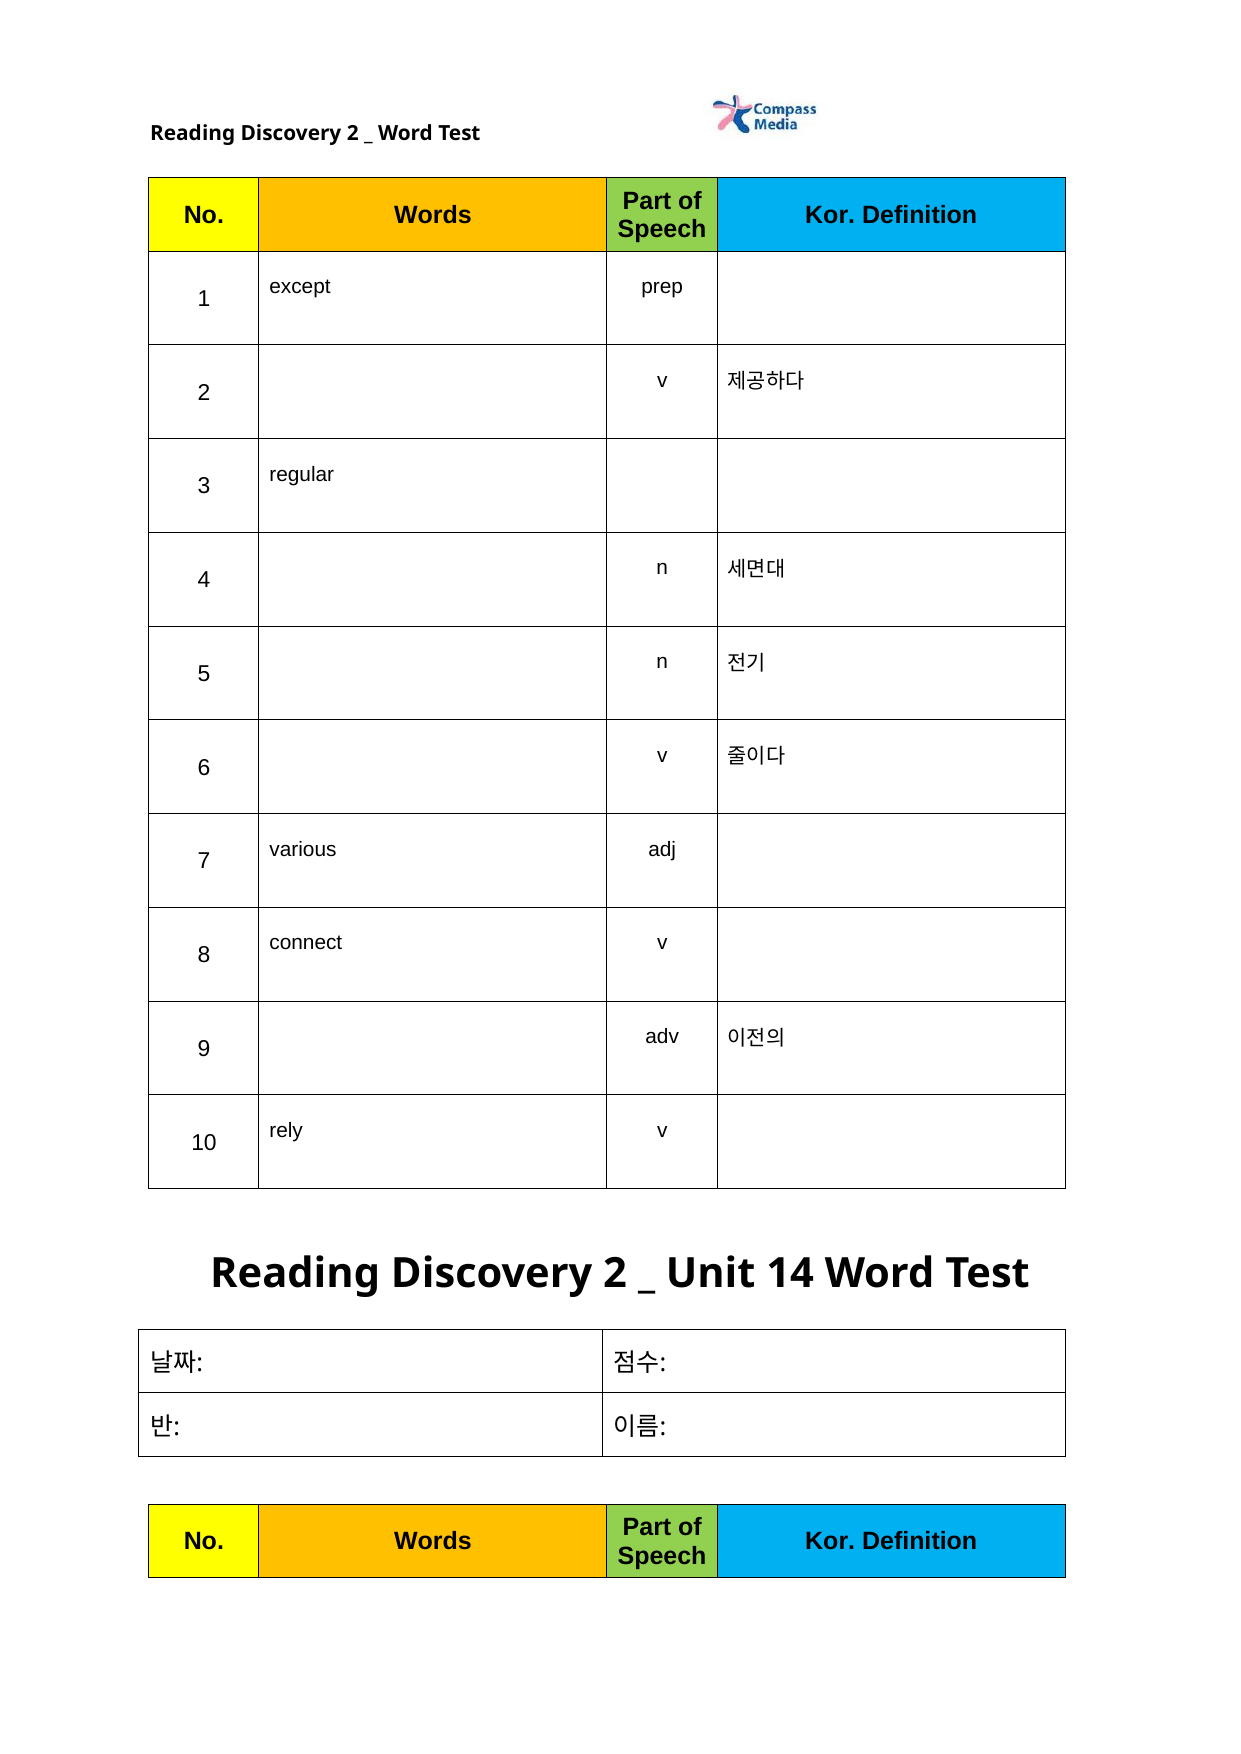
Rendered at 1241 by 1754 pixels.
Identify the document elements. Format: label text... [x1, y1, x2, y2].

table_cell 8 [149, 908, 258, 1001]
table_cell v [607, 720, 717, 813]
table_header Words [259, 178, 606, 251]
table_cell various [259, 814, 606, 907]
table_cell [259, 720, 606, 813]
table_cell adv [607, 1002, 717, 1094]
table_cell 전기 [718, 627, 1065, 719]
table_cell v [607, 908, 717, 1001]
table_header Kor. Definition [718, 178, 1065, 251]
table_cell 1 [149, 252, 258, 344]
table_cell v [607, 1095, 717, 1188]
table_cell 7 [149, 814, 258, 907]
table_cell [259, 345, 606, 438]
table_header Part of Speech [607, 1505, 717, 1577]
table_cell [259, 627, 606, 719]
table_cell [718, 908, 1065, 1001]
table_cell 6 [149, 720, 258, 813]
table_cell rely [259, 1095, 606, 1188]
table_cell 2 [149, 345, 258, 438]
table_cell v [607, 345, 717, 438]
table_header 점수: [603, 1330, 1065, 1392]
table_cell [718, 252, 1065, 344]
table_cell [718, 1095, 1065, 1188]
table_cell [607, 439, 717, 532]
text Reading Discovery 2 _ Unit 14 Word Test [150, 1243, 1090, 1299]
picture [702, 88, 828, 140]
table_header Part of Speech [607, 178, 717, 251]
table_cell n [607, 627, 717, 719]
table_header No. [149, 1505, 258, 1577]
table_header Words [259, 1505, 606, 1577]
table_cell n [607, 533, 717, 626]
table_cell adj [607, 814, 717, 907]
table_cell 10 [149, 1095, 258, 1188]
table_cell [718, 439, 1065, 532]
table_cell [259, 1002, 606, 1094]
table_cell [718, 814, 1065, 907]
table_cell 세면대 [718, 533, 1065, 626]
table_header 날짜: [139, 1330, 602, 1392]
table_cell 제공하다 [718, 345, 1065, 438]
table_header Kor. Definition [718, 1505, 1065, 1577]
table_cell [259, 533, 606, 626]
table_cell 줄이다 [718, 720, 1065, 813]
table_cell prep [607, 252, 717, 344]
table_cell except [259, 252, 606, 344]
table_cell 3 [149, 439, 258, 532]
table_cell 4 [149, 533, 258, 626]
table_cell 5 [149, 627, 258, 719]
table_cell 이름: [603, 1393, 1065, 1456]
table_cell regular [259, 439, 606, 532]
table_cell connect [259, 908, 606, 1001]
table_cell 이전의 [718, 1002, 1065, 1094]
table_cell 9 [149, 1002, 258, 1094]
table_cell 반: [139, 1393, 602, 1456]
table_header No. [149, 178, 258, 251]
